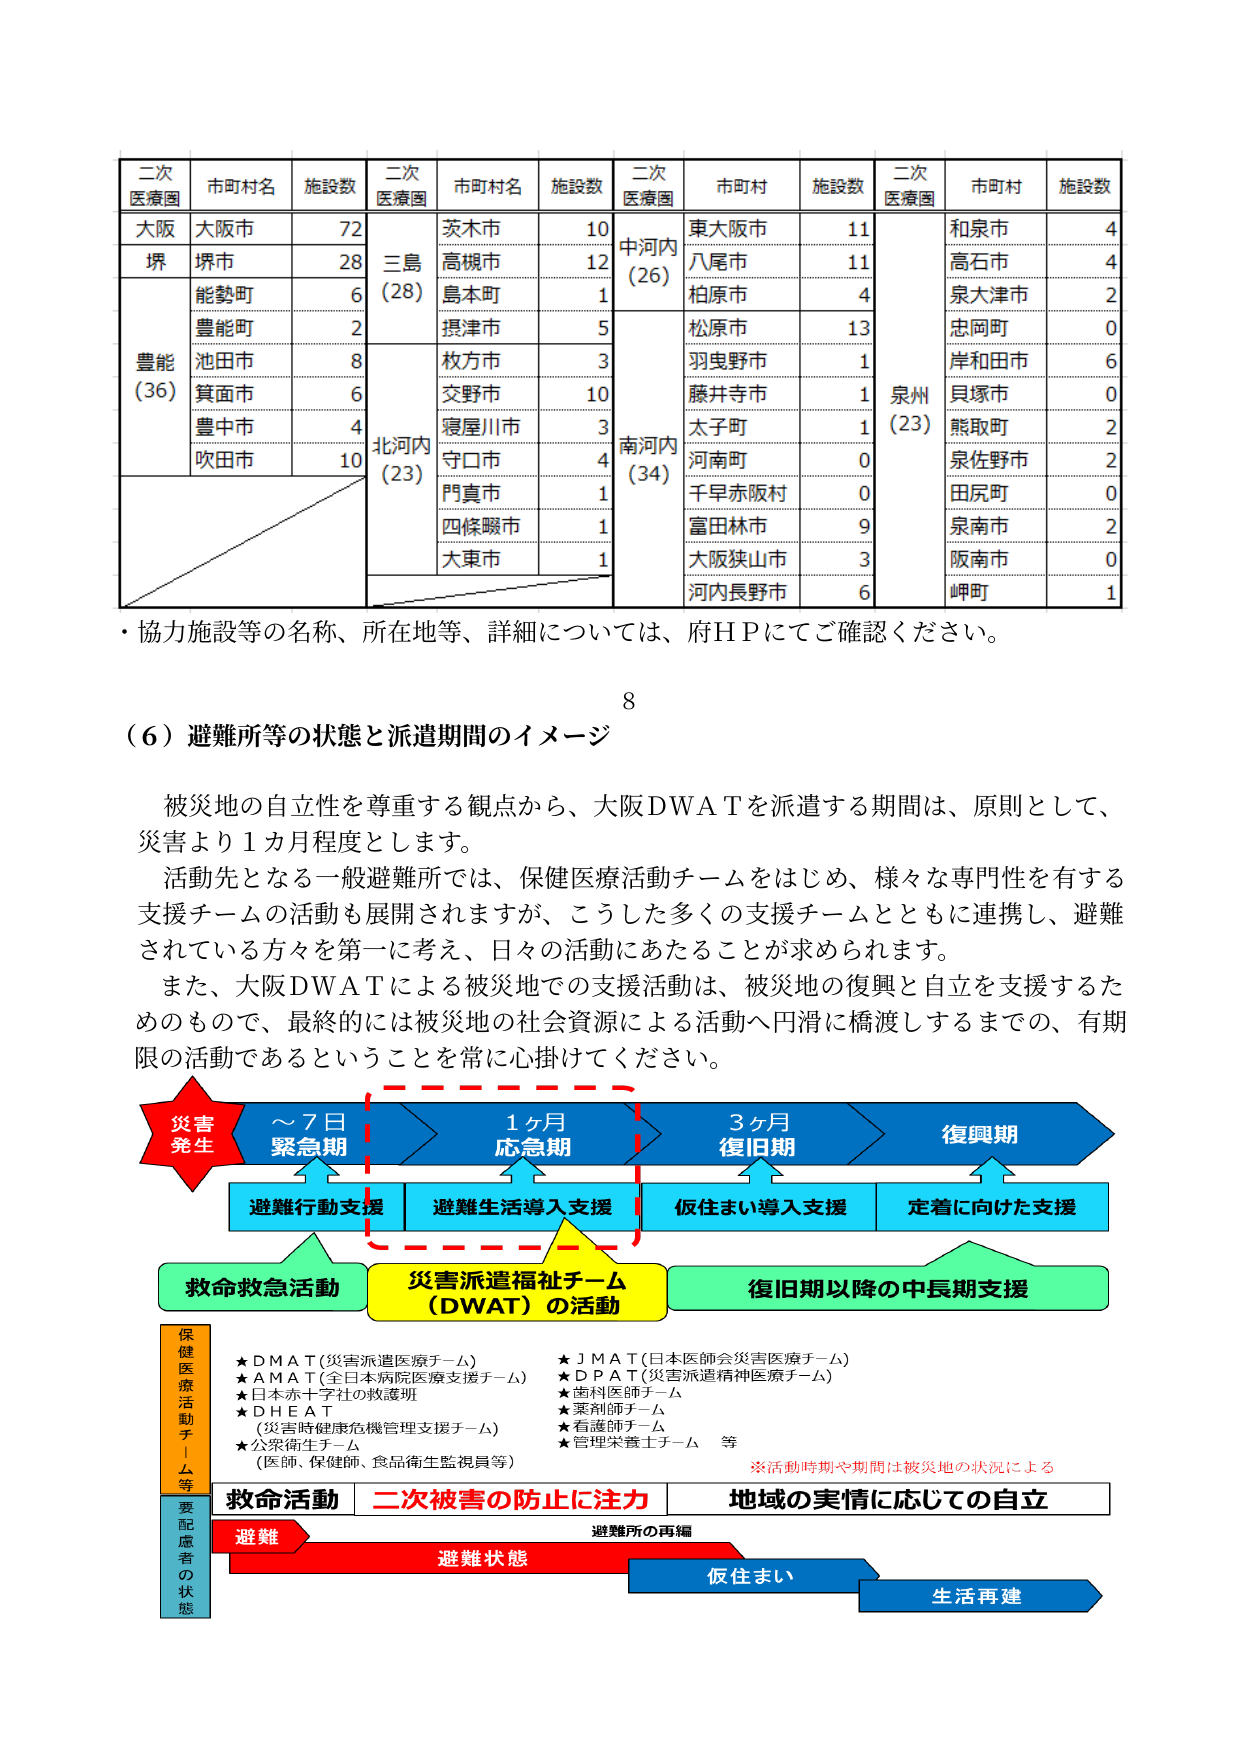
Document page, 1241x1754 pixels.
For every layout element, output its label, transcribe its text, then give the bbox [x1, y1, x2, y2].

text （６）避難所等の状態と派遣期間のイメージ [112, 717, 1128, 753]
text 活動先となる一般避難所では、保健医療活動チームをはじめ、様々な専門性を有する支援チームの活動も展開されますが、こうした多くの支援チームとともに連携し、避難されている方々を第一に考え、日々の活動にあたることが求められます。 [112, 859, 1128, 966]
text また、大阪ＤＷＡＴによる被災地での支援活動は、被災地の復興と自立を支援するためのもので、最終的には被災地の社会資源による活動へ円滑に橋渡しするまでの、有期限の活動であるということを常に心掛けてください。 [134, 966, 1128, 1074]
text ・協力施設等の名称、所在地等、詳細については、府ＨＰにてご確認ください。 [112, 613, 1128, 649]
text 被災地の自立性を尊重する観点から、大阪ＤＷＡＴを派遣する期間は、原則として、災害より１カ月程度とします。 [112, 787, 1128, 859]
picture [139, 1075, 1123, 1625]
